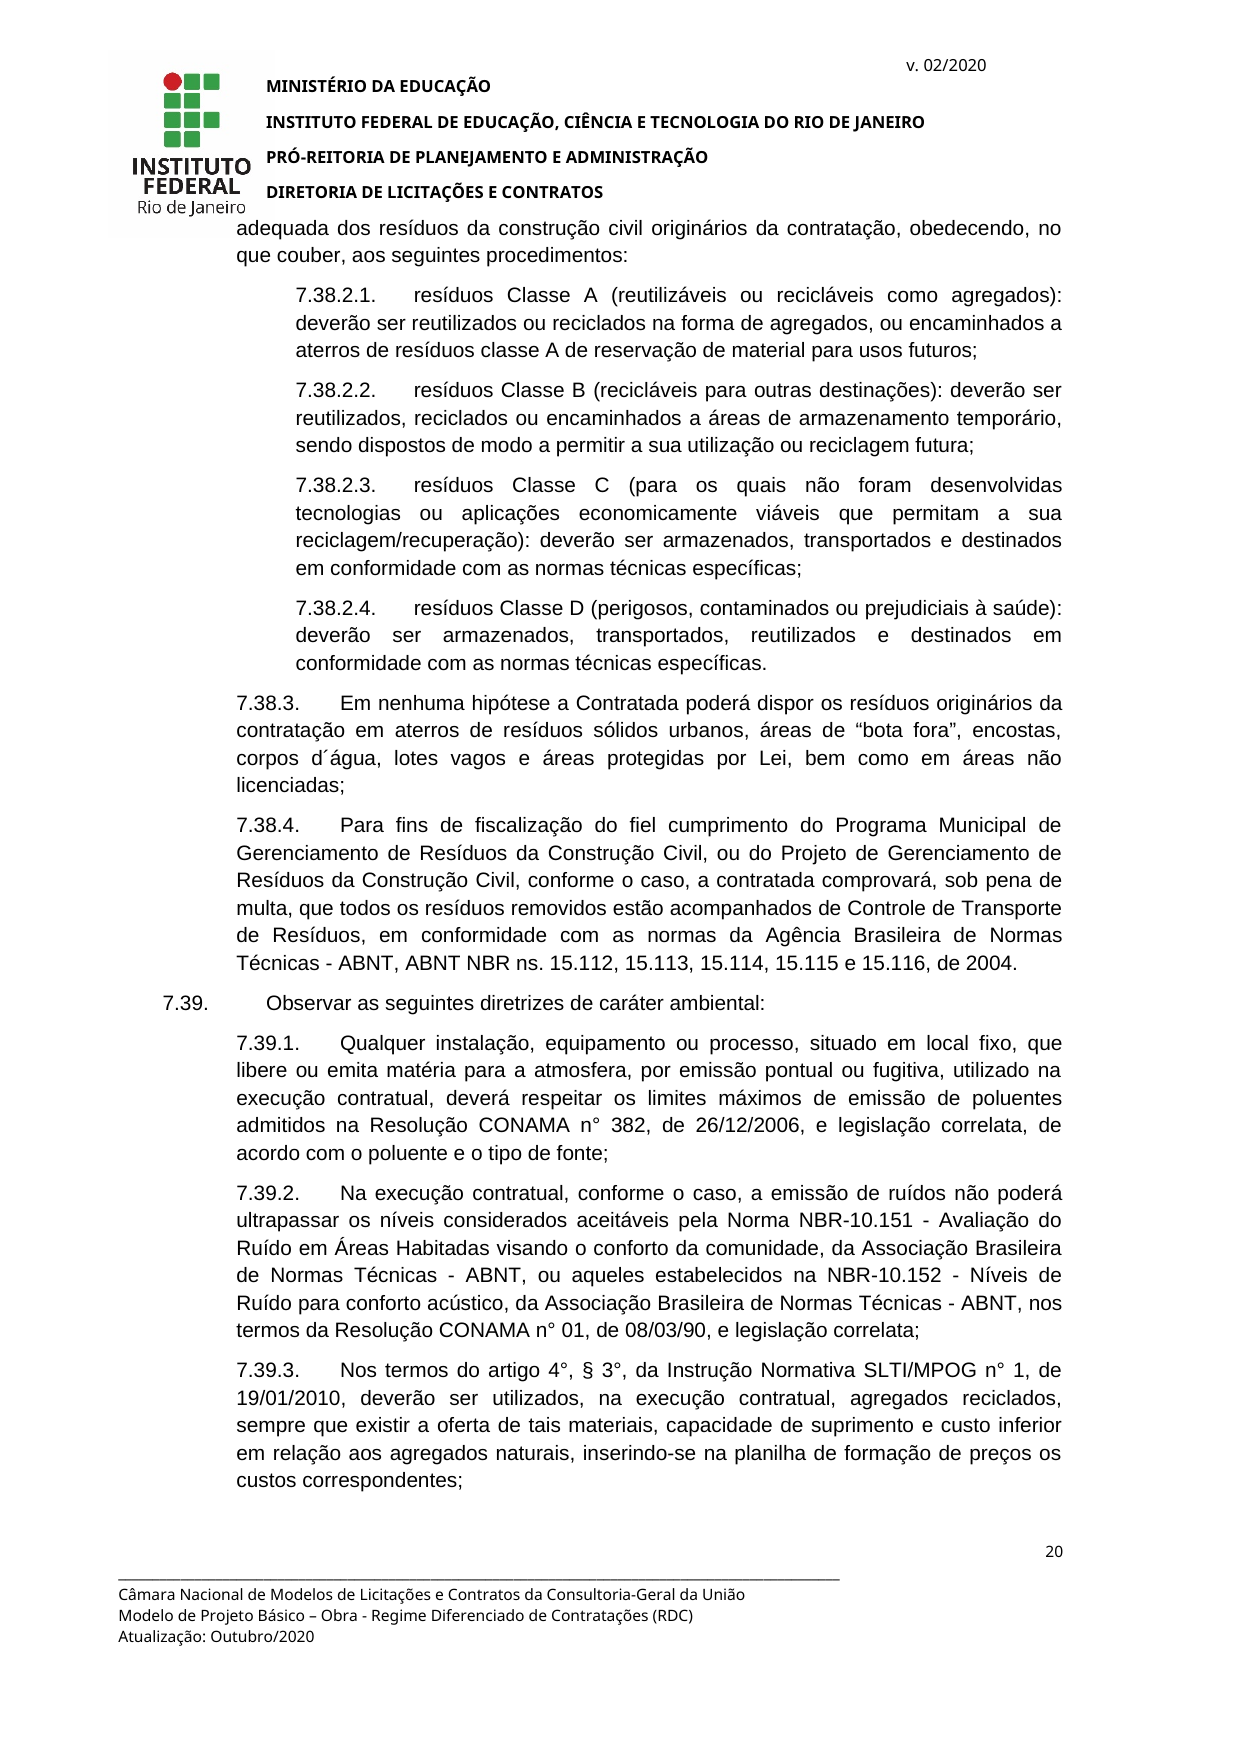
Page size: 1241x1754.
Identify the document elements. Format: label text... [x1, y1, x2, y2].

list Nos termos do artigo 4°, § 3°, da Instrução Normativa SLTI/MPOG n° 1, de 19/01/2010, deverão ser utilizados, na execução contratual, agregados reciclados, sempre que existir a oferta de tais materiais, capacidade de suprimento e custo inferior em relação aos agregados naturais, inserindo-se na planilha de formação de preços os custos correspondentes; [236, 1358, 1063, 1492]
list Na execução contratual, conforme o caso, a emissão de ruídos não poderá ultrapassar os níveis considerados aceitáveis pela Norma NBR-10.151 - Avaliação do Ruído em Áreas Habitadas visando o conforto da comunidade, da Associação Brasileira de Normas Técnicas - ABNT, ou aqueles estabelecidos na NBR-10.152 - Níveis de Ruído para conforto acústico, da Associação Brasileira de Normas Técnicas - ABNT, nos termos da Resolução CONAMA n° 01, de 08/03/90, e legislação correlata; [236, 1181, 1063, 1342]
list Para fins de fiscalização do fiel cumprimento do Programa Municipal de Gerenciamento de Resíduos da Construção Civil, ou do Projeto de Gerenciamento de Resíduos da Construção Civil, conforme o caso, a contratada comprovará, sob pena de multa, que todos os resíduos removidos estão acompanhados de Controle de Transporte de Resíduos, em conformidade com as normas da Agência Brasileira de Normas Técnicas - ABNT, ABNT NBR ns. 15.112, 15.113, 15.114, 15.115 e 15.116, de 2004. [236, 813, 1063, 975]
list Observar as seguintes diretrizes de caráter ambiental: [162, 991, 1063, 1015]
list Em nenhuma hipótese a Contratada poderá dispor os resíduos originários da contratação em aterros de resíduos sólidos urbanos, áreas de “bota fora”, encostas, corpos d´água, lotes vagos e áreas protegidas por Lei, bem como em áreas não licenciadas; [236, 691, 1063, 797]
list resíduos Classe B (recicláveis para outras destinações): deverão ser reutilizados, reciclados ou encaminhados a áreas de armazenamento temporário, sendo dispostos de modo a permitir a sua utilização ou reciclagem futura; [295, 378, 1063, 457]
picture [270, 188, 275, 196]
list resíduos Classe A (reutilizáveis ou recicláveis como agregados): deverão ser reutilizados ou reciclados na forma de agregados, ou encaminhados a aterros de resíduos classe A de reservação de material para usos futuros; [295, 283, 1063, 362]
list Qualquer instalação, equipamento ou processo, situado em local fixo, que libere ou emita matéria para a atmosfera, por emissão pontual ou fugitiva, utilizado na execução contratual, deverá respeitar os limites máximos de emissão de poluentes admitidos na Resolução CONAMA n° 382, de 26/12/2006, e legislação correlata, de acordo com o poluente e o tipo de fonte; [236, 1031, 1063, 1165]
picture [107, 50, 275, 238]
list resíduos Classe D (perigosos, contaminados ou prejudiciais à saúde): deverão ser armazenados, transportados, reutilizados e destinados em conformidade com as normas técnicas específicas. [295, 596, 1063, 675]
list resíduos Classe C (para os quais não foram desenvolvidas tecnologias ou aplicações economicamente viáveis que permitam a sua reciclagem/recuperação): deverão ser armazenados, transportados e destinados em conformidade com as normas técnicas específicas; [295, 473, 1063, 580]
